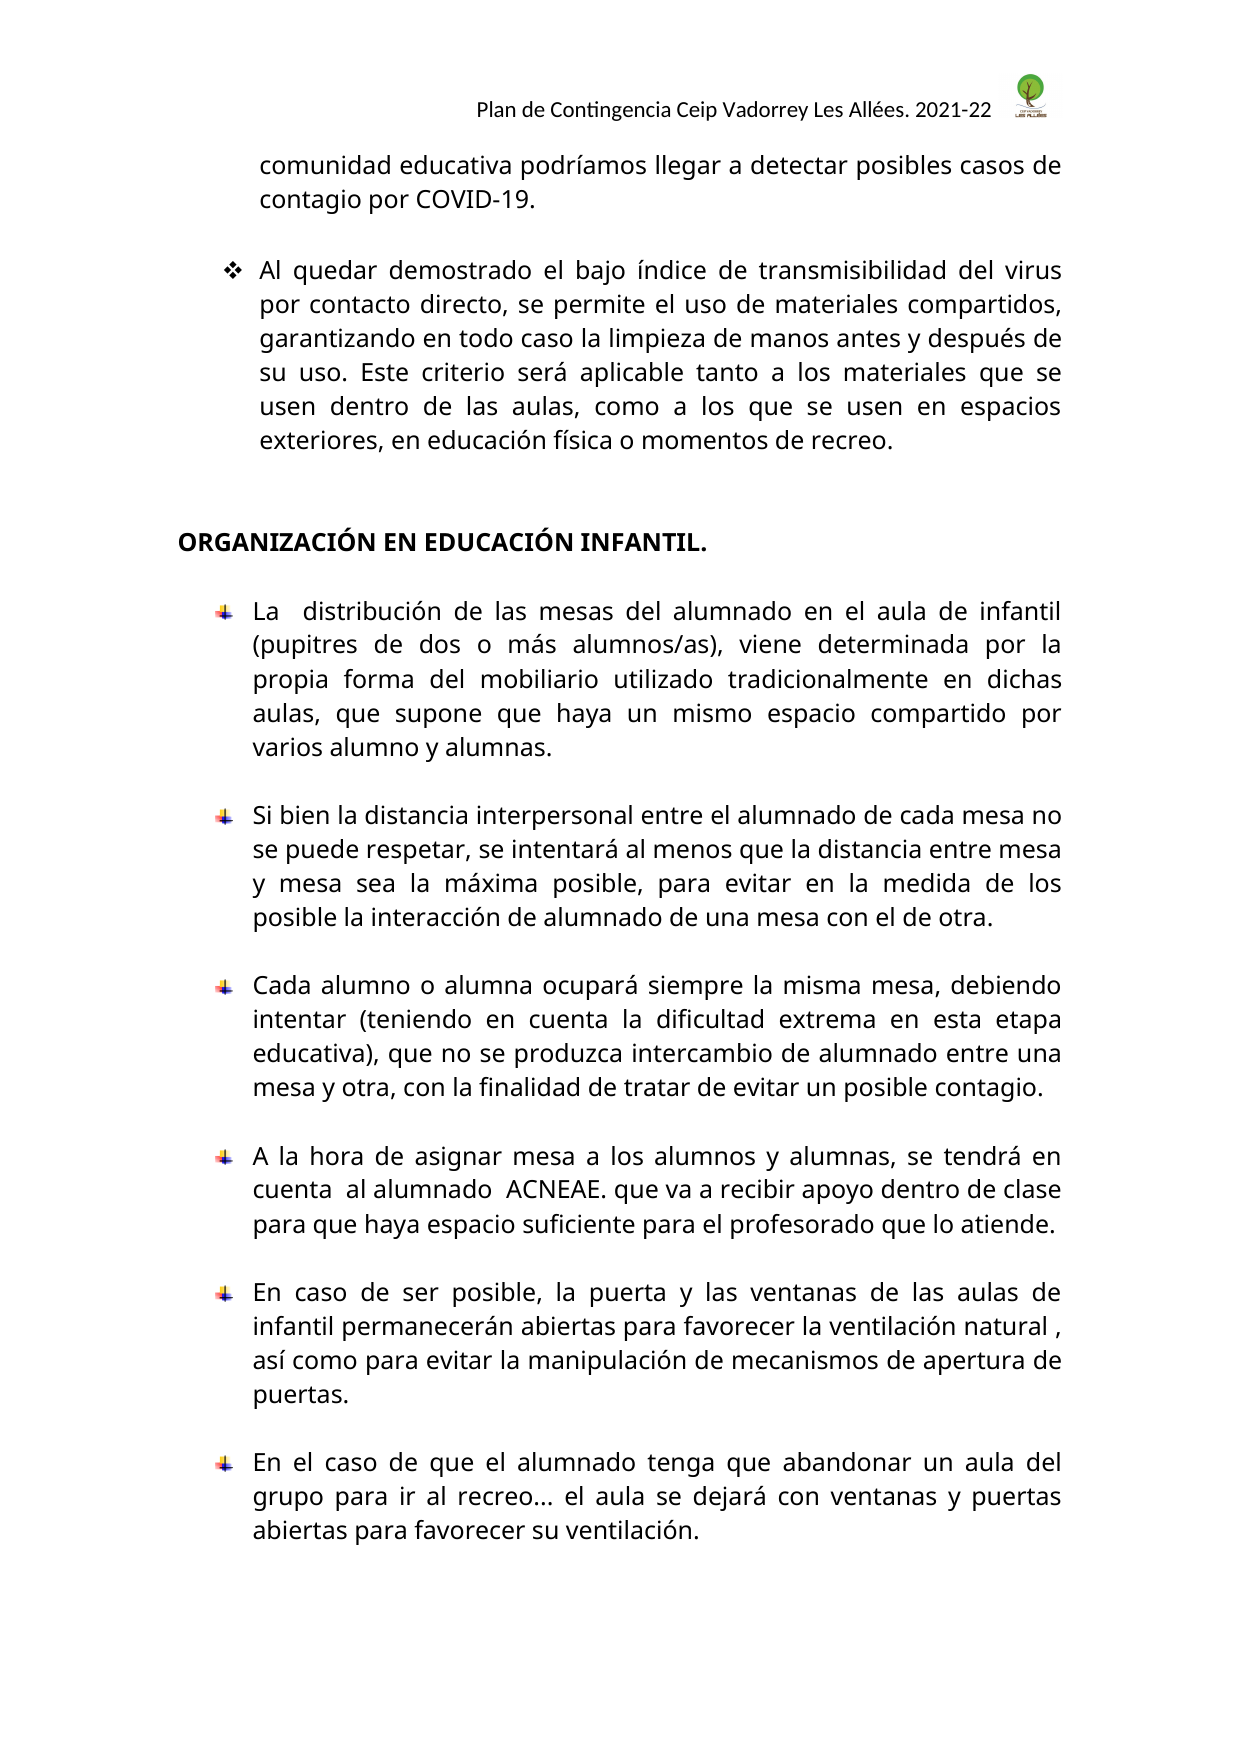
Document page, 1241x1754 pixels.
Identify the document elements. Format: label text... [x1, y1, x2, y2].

picture [215, 1284, 233, 1302]
picture [215, 807, 233, 825]
list En caso de ser posible, la puerta y las ventanas de las aulas de infantil permanecerán abiertas para favorecer la ventilación natural , así como para evitar la manipulación de mecanismos de apertura de puertas. [215, 1274, 1063, 1411]
text ORGANIZACIÓN EN EDUCACIÓN INFANTIL. [177, 525, 1063, 559]
list Al quedar demostrado el bajo índice de transmisibilidad del virus por contacto directo, se permite el uso de materiales compartidos, garantizando en todo caso la limpieza de manos antes y después de su uso. Este criterio será aplicable tanto a los materiales que se usen dentro de las aulas, como a los que se usen en espacios exteriores, en educación física o momentos de recreo. [222, 252, 1063, 457]
list La distribución de las mesas del alumnado en el aula de infantil (pupitres de dos o más alumnos/as), viene determinada por la propia forma del mobiliario utilizado tradicionalmente en dichas aulas, que supone que haya un mismo espacio compartido por varios alumno y alumnas. [215, 593, 1063, 763]
list A la hora de asignar mesa a los alumnos y alumnas, se tendrá en cuenta al alumnado ACNEAE. que va a recibir apoyo dentro de clase para que haya espacio suficiente para el profesorado que lo atiende. [215, 1138, 1063, 1240]
picture [997, 73, 1064, 118]
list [222, 148, 1063, 216]
picture [215, 978, 233, 995]
picture [215, 603, 233, 620]
list Cada alumno o alumna ocupará siempre la misma mesa, debiendo intentar (teniendo en cuenta la dificultad extrema en esta etapa educativa), que no se produzca intercambio de alumnado entre una mesa y otra, con la finalidad de tratar de evitar un posible contagio. [215, 968, 1063, 1104]
picture [215, 1148, 233, 1165]
picture [215, 1454, 233, 1472]
list Si bien la distancia interpersonal entre el alumnado de cada mesa no se puede respetar, se intentará al menos que la distancia entre mesa y mesa sea la máxima posible, para evitar en la medida de los posible la interacción de alumnado de una mesa con el de otra. [215, 797, 1063, 934]
list En el caso de que el alumnado tenga que abandonar un aula del grupo para ir al recreo... el aula se dejará con ventanas y puertas abiertas para favorecer su ventilación. [215, 1445, 1063, 1547]
